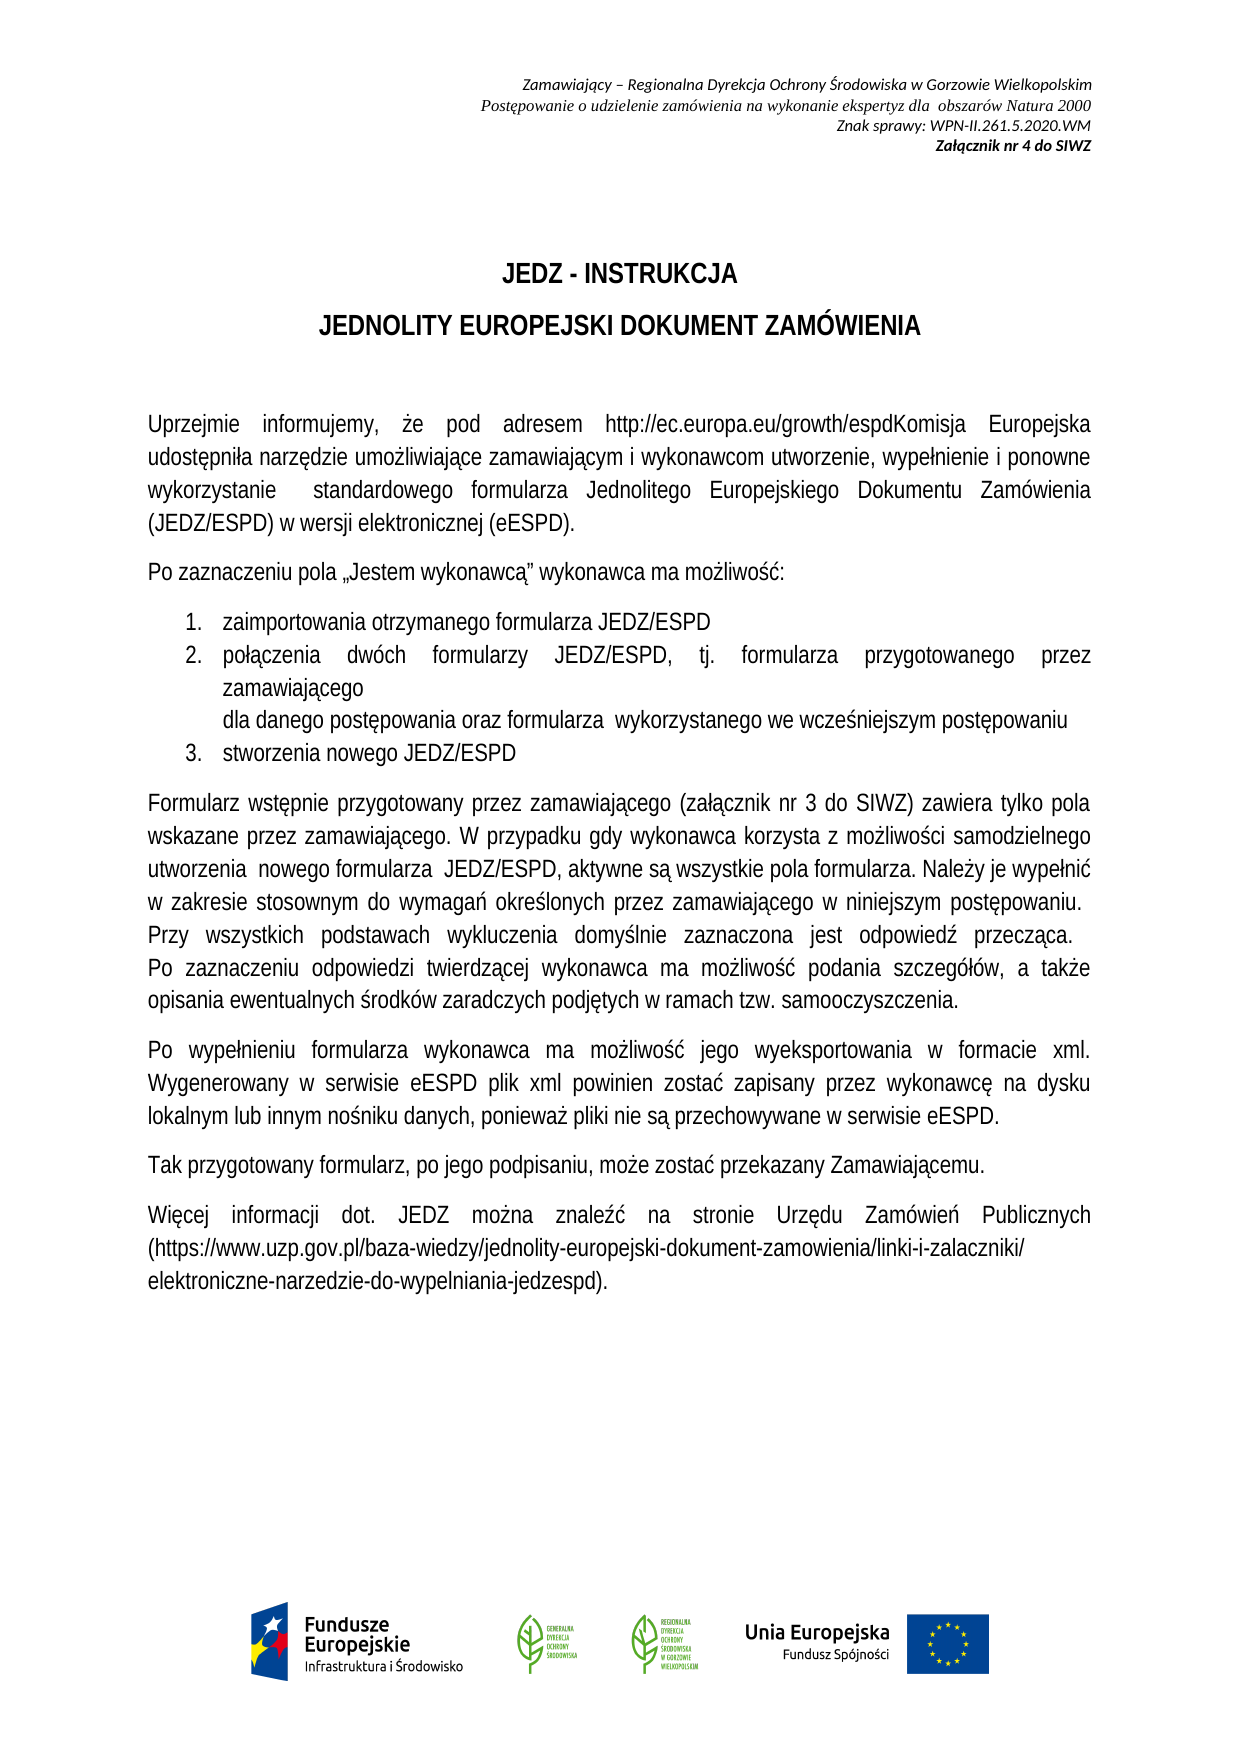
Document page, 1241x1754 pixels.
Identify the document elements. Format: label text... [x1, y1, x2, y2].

text JEDZ - INSTRUKCJA [148, 256, 1093, 289]
text Po zaznaczeniu pola „Jestem wykonawcą” wykonawca ma możliwość: [148, 557, 1093, 586]
text Więcej informacji dot. JEDZ można znaleźć na stronie Urzędu Zamówień Publicznych (https://www.uzp.gov.pl/baza-wiedzy/jednolity-europejski-dokument-zamowienia/linki-i-zalaczniki/elektroniczne-narzedzie-do-wypelniania-jedzespd). [148, 1200, 1093, 1294]
list stworzenia nowego JEDZ/ESPD [185, 738, 1093, 767]
text Uprzejmie informujemy, że pod adresem http://ec.europa.eu/growth/espdKomisja Europejska udostępniła narzędzie umożliwiające zamawiającym i wykonawcom utworzenie, wypełnienie i ponowne wykorzystanie standardowego formularza Jednolitego Europejskiego Dokumentu Zamówienia (JEDZ/ESPD) w wersji elektronicznej (eESPD). [148, 409, 1093, 536]
text Po wypełnieniu formularza wykonawca ma możliwość jego wyeksportowania w formacie xml. Wygenerowany w serwisie eESPD plik xml powinien zostać zapisany przez wykonawcę na dysku lokalnym lub innym nośniku danych, ponieważ pliki nie są przechowywane w serwisie eESPD. [148, 1035, 1093, 1129]
text JEDNOLITY EUROPEJSKI DOKUMENT ZAMÓWIENIA [148, 308, 1093, 342]
list połączenia dwóch formularzy JEDZ/ESPD, tj. formularza przygotowanego przez zamawiającego dla danego postępowania oraz formularza wykorzystanego we wcześniejszym postępowaniu [185, 639, 1093, 734]
text Tak przygotowany formularz, po jego podpisaniu, może zostać przekazany Zamawiającemu. [148, 1150, 1093, 1179]
list zaimportowania otrzymanego formularza JEDZ/ESPD [185, 607, 1093, 635]
text Formularz wstępnie przygotowany przez zamawiającego (załącznik nr 3 do SIWZ) zawiera tylko pola wskazane przez zamawiającego. W przypadku gdy wykonawca korzysta z możliwości samodzielnego utworzenia nowego formularza JEDZ/ESPD, aktywne są wszystkie pola formularza. Należy je wypełnić w zakresie stosownym do wymagań określonych przez zamawiającego w niniejszym postępowaniu. Przy wszystkich podstawach wykluczenia domyślnie zaznaczona jest odpowiedź przecząca. Po zaznaczeniu odpowiedzi twierdzącej wykonawca ma możliwość podania szczegółów, a także opisania ewentualnych środków zaradczych podjętych w ramach tzw. samooczyszczenia. [148, 788, 1093, 1014]
picture [251, 1602, 989, 1681]
